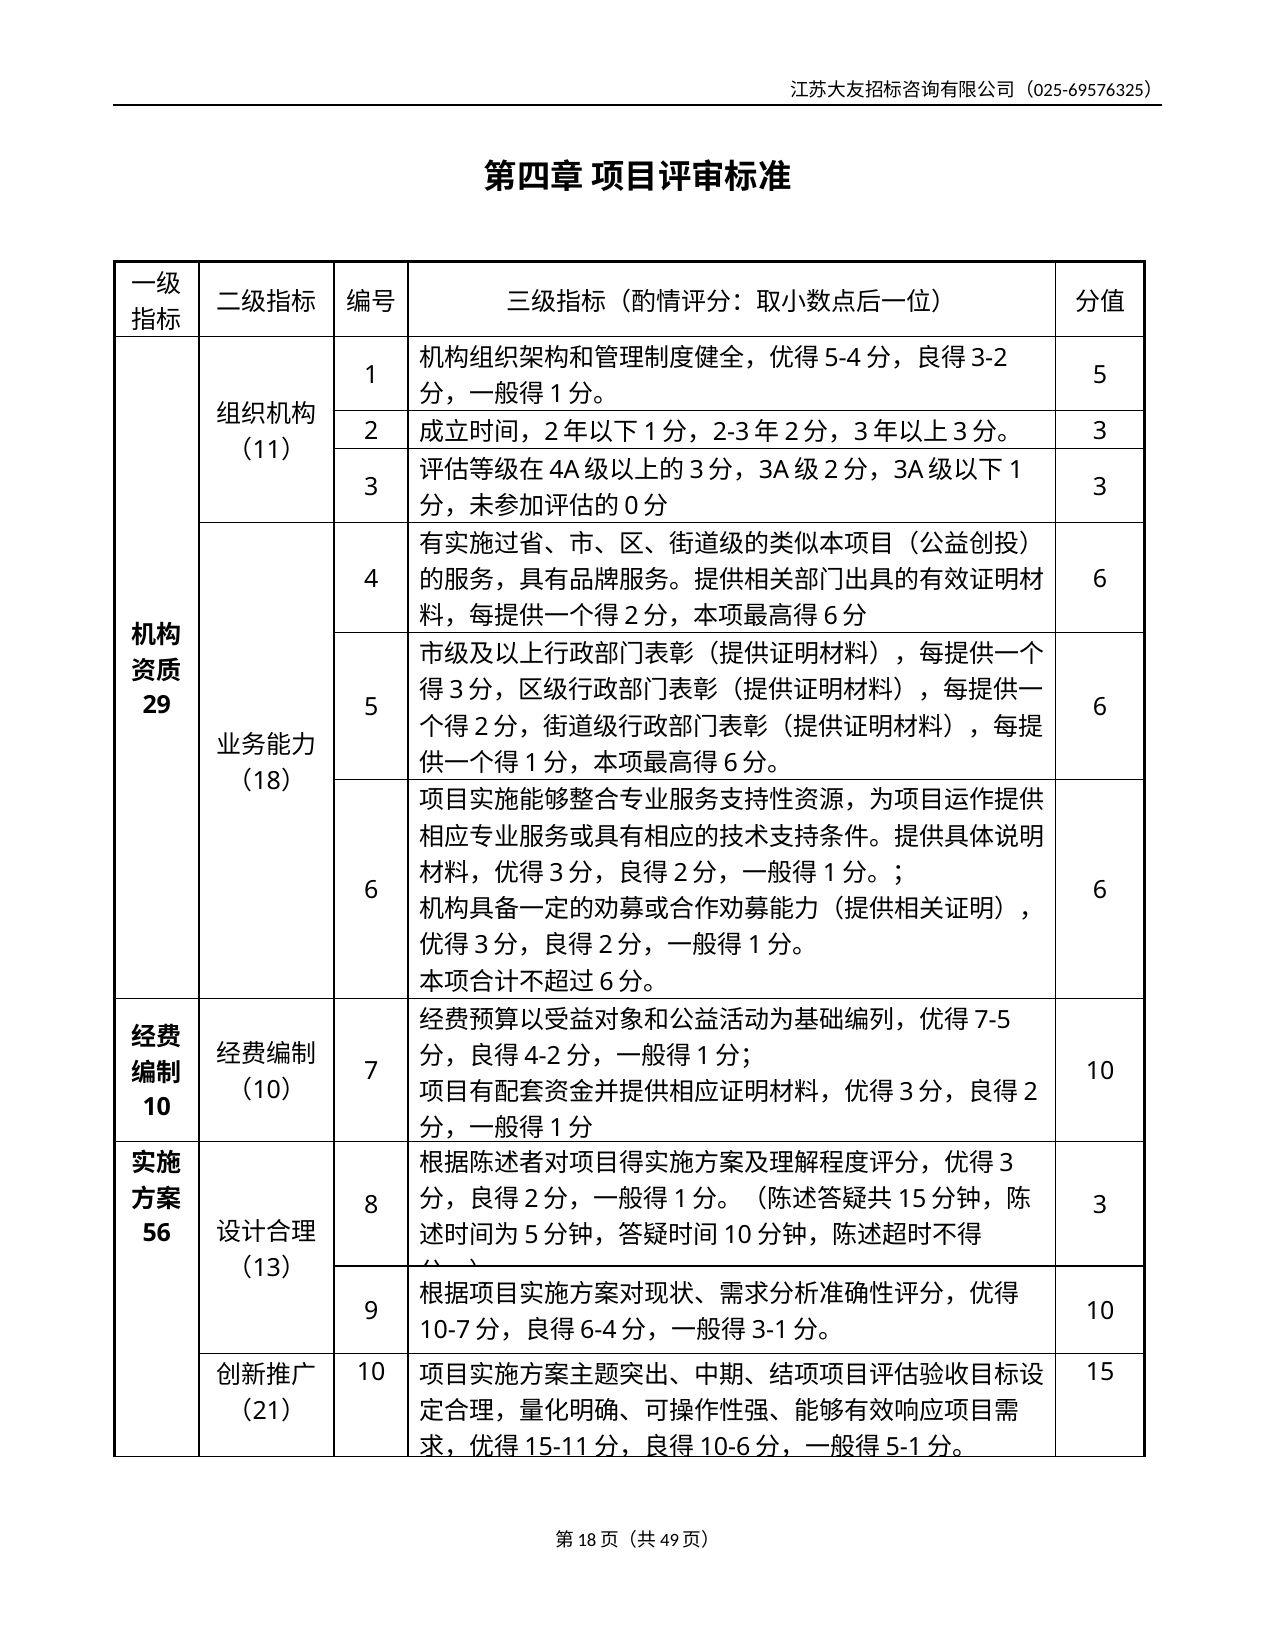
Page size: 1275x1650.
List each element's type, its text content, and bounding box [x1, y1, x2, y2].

table_cell 项目实施方案主题突出、中期、结项项目评估验收目标设定合理，量化明确、可操作性强、能够有效响应项目需求，优得15-11分，良得10-6分，一般得5-1分。 [409, 1354, 1055, 1456]
table_cell 4 [335, 523, 407, 632]
table_cell 10 [1056, 999, 1143, 1141]
table_cell 成立时间，2年以下1分，2-3年2分，3年以上3分。 [409, 411, 1055, 447]
table_cell 10 [1056, 1267, 1143, 1352]
table_cell 设计合理（13） [200, 1142, 333, 1352]
table_cell 6 [1056, 780, 1143, 997]
table_cell 机构资质29 [116, 337, 198, 997]
table_cell 5 [335, 633, 407, 778]
table_cell 6 [335, 780, 407, 997]
table_cell 实施方案56 [116, 1142, 198, 1456]
table_cell 市级及以上行政部门表彰（提供证明材料），每提供一个得3分，区级行政部门表彰（提供证明材料），每提供一个得2分，街道级行政部门表彰（提供证明材料），每提供一个得1分，本项最高得6分。 [409, 633, 1055, 778]
table_cell 根据陈述者对项目得实施方案及理解程度评分，优得3分，良得2分，一般得1分。（陈述答疑共15分钟，陈述时间为5分钟，答疑时间10分钟，陈述超时不得分。） [409, 1142, 1055, 1265]
table_cell 1 [335, 337, 407, 410]
subtitle 第四章 项目评审标准 [112, 150, 1162, 198]
table_cell 10 [335, 1354, 407, 1456]
table_cell 有实施过省、市、区、街道级的类似本项目（公益创投）的服务，具有品牌服务。提供相关部门出具的有效证明材料，每提供一个得2分，本项最高得6分 [409, 523, 1055, 632]
table_cell 6 [1056, 633, 1143, 778]
table_header 分值 [1056, 263, 1143, 336]
table_cell 5 [1056, 337, 1143, 410]
table_cell 项目实施能够整合专业服务支持性资源，为项目运作提供相应专业服务或具有相应的技术支持条件。提供具体说明材料，优得3分，良得2分，一般得1分。； 机构具备一定的劝募或合作劝募能力（提供相关证明），优得3分，良得2分，一般得1分。 本项合计不超过6分。 [409, 780, 1055, 997]
table_cell 2 [335, 411, 407, 447]
table_cell 3 [1056, 1142, 1143, 1265]
table_cell 经费编制 10 [116, 999, 198, 1141]
table_cell 评估等级在4A级以上的3分，3A级2分，3A级以下1分，未参加评估的0分 [409, 449, 1055, 522]
table_header 三级指标（酌情评分：取小数点后一位） [409, 263, 1055, 336]
table_cell 9 [335, 1267, 407, 1352]
table_cell 根据项目实施方案对现状、需求分析准确性评分，优得10-7分，良得6-4分，一般得3-1分。 [409, 1267, 1055, 1352]
table_header 编号 [335, 263, 407, 336]
table_cell 创新推广（21） [200, 1354, 333, 1456]
table_cell 经费编制（10） [200, 999, 333, 1141]
table_cell 8 [335, 1142, 407, 1265]
table_cell 6 [1056, 523, 1143, 632]
table_header 二级指标 [200, 263, 333, 336]
table_header 一级指标 [116, 263, 198, 336]
table_cell 经费预算以受益对象和公益活动为基础编列，优得7-5分，良得4-2分，一般得1分； 项目有配套资金并提供相应证明材料，优得3分，良得2分，一般得1分 [409, 999, 1055, 1141]
table_cell 组织机构（11） [200, 337, 333, 522]
table_cell 3 [1056, 411, 1143, 447]
table_cell 7 [335, 999, 407, 1141]
table_cell 3 [335, 449, 407, 522]
table_cell 业务能力 （18） [200, 523, 333, 997]
table_cell 机构组织架构和管理制度健全，优得5-4分，良得3-2分，一般得1分。 [409, 337, 1055, 410]
table_cell 15 [1056, 1354, 1143, 1456]
table_cell 3 [1056, 449, 1143, 522]
